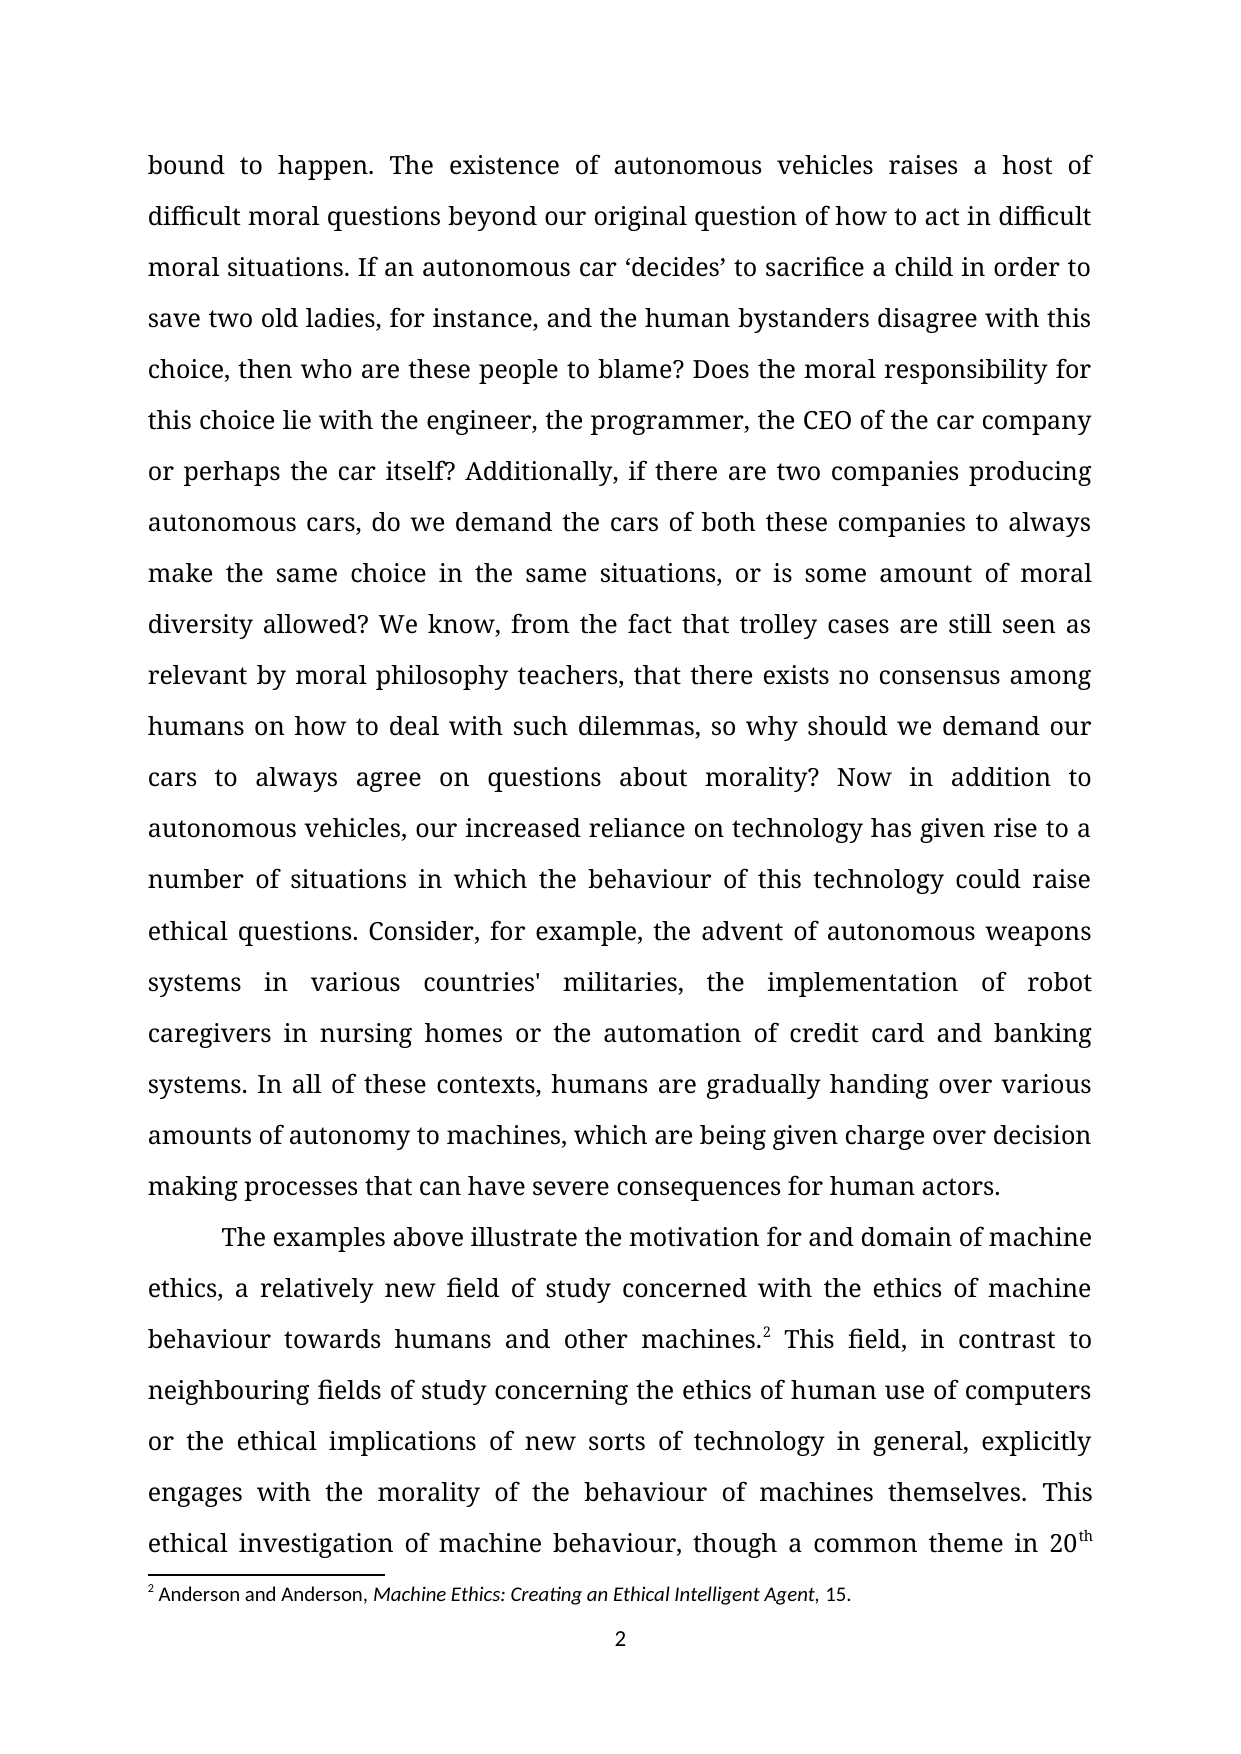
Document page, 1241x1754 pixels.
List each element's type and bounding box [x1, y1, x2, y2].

text [148, 1219, 1093, 1560]
text [148, 148, 1093, 1202]
